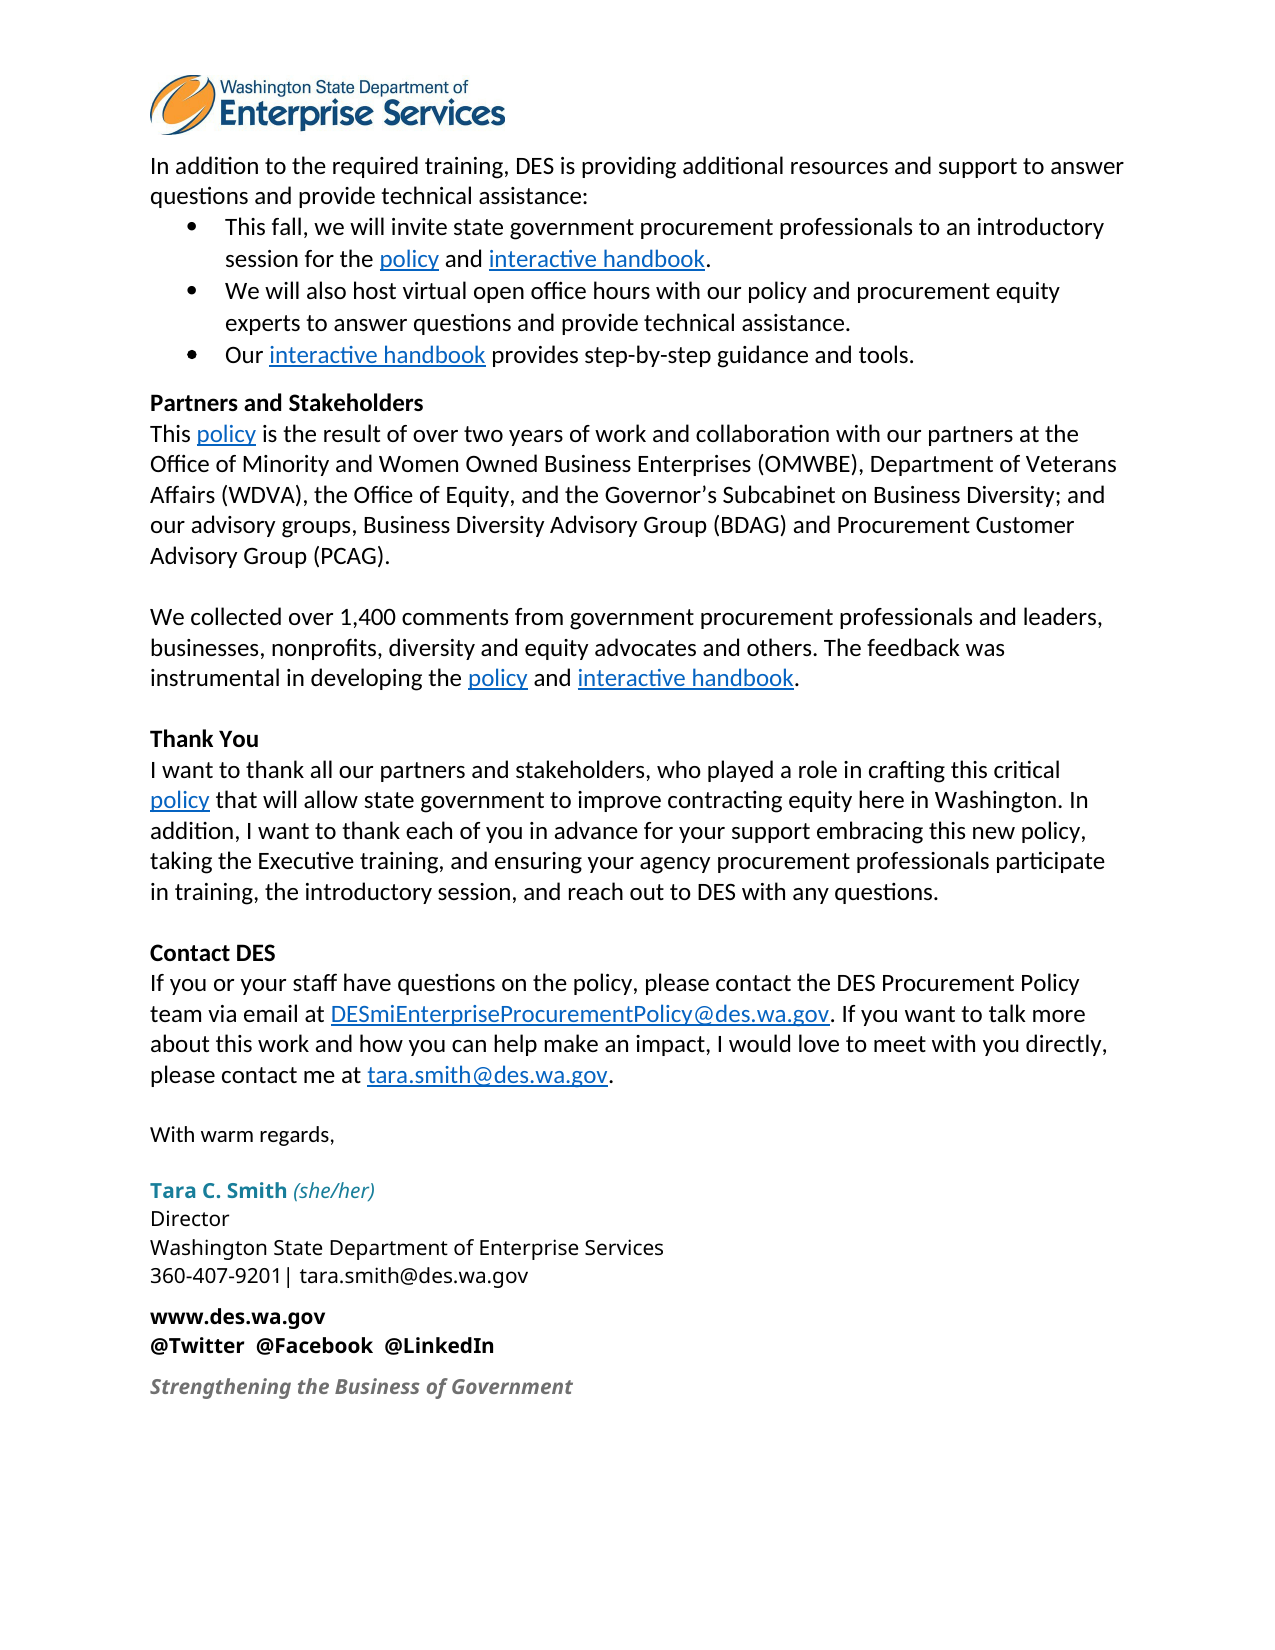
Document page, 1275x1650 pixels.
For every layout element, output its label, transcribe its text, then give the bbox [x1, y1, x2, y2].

text With warm regards, [150, 1120, 1125, 1148]
text Thank You [150, 723, 1125, 754]
text Strengthening the Business of Government [150, 1372, 1125, 1400]
text Washington State Department of Enterprise Services [150, 1233, 1125, 1261]
text I want to thank all our partners and stakeholders, who played a role in crafting this critical policy that will allow state government to improve contracting equity here in Washington. In addition, I want to thank each of you in advance for your support embracing this new policy, taking the Executive training, and ensuring your agency procurement professionals participate in training, the introductory session, and reach out to DES with any questions. [150, 754, 1125, 906]
text Tara C. Smith (she/her) Director [150, 1176, 1125, 1233]
list We will also host virtual open office hours with our policy and procurement equity experts to answer questions and provide technical assistance. [187, 275, 1125, 337]
text Contact DES [150, 937, 1125, 967]
list This fall, we will invite state government procurement professionals to an introductory session for the policy and interactive handbook. [187, 211, 1125, 273]
text Partners and Stakeholders [150, 388, 1125, 418]
text www.des.wa.gov [150, 1302, 1125, 1331]
list Our interactive handbook provides step-by-step guidance and tools. [187, 339, 1125, 369]
text This policy is the result of over two years of work and collaboration with our partners at the Office of Minority and Women Owned Business Enterprises (OMWBE), Department of Veterans Affairs (WDVA), the Office of Equity, and the Governor’s Subcabinet on Business Diversity; and our advisory groups, Business Diversity Advisory Group (BDAG) and Procurement Customer Advisory Group (PCAG). [150, 418, 1125, 571]
text In addition to the required training, DES is providing additional resources and support to answer questions and provide technical assistance: [150, 150, 1125, 211]
text 360-407-9201| tara.smith@des.wa.gov [150, 1261, 1125, 1290]
text We collected over 1,400 comments from government procurement professionals and leaders, businesses, nonprofits, diversity and equity advocates and others. The feedback was instrumental in developing the policy and interactive handbook. [150, 601, 1125, 693]
text @Twitter @Facebook @LinkedIn [150, 1331, 1125, 1359]
text If you or your staff have questions on the policy, please contact the DES Procurement Policy team via email at DESmiEnterpriseProcurementPolicy@des.wa.gov. If you want to talk more about this work and how you can help make an impact, I would love to meet with you directly, please contact me at tara.smith@des.wa.gov. [150, 967, 1125, 1089]
picture [150, 75, 505, 135]
